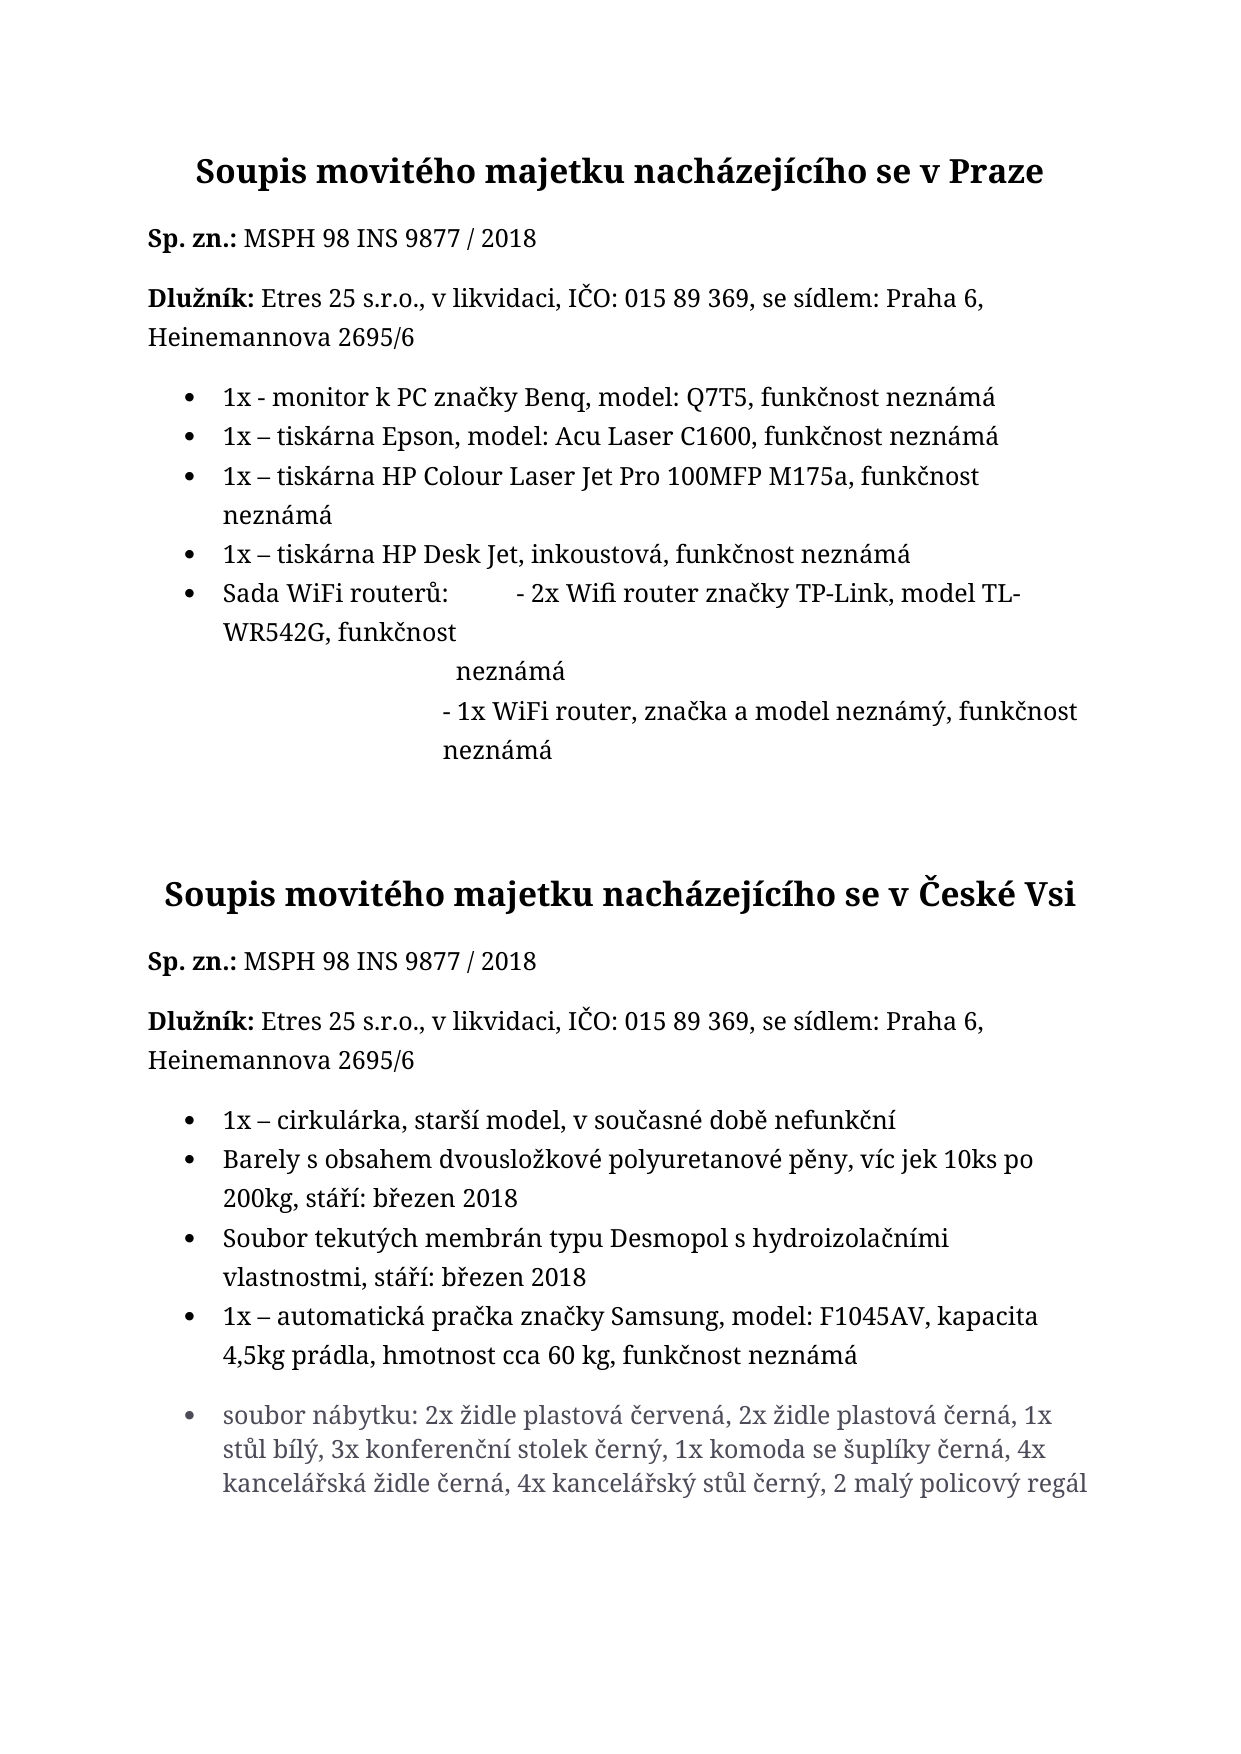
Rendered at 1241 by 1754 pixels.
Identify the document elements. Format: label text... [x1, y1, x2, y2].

list - 1x WiFi router, značka a model neznámý, funkčnost neznámá [443, 693, 1093, 766]
list 1x - monitor k PC značky Benq, model: Q7T5, funkčnost neznámá [185, 380, 1093, 414]
list neznámá [443, 654, 1093, 688]
list soubor nábytku: 2x židle plastová červená, 2x židle plastová černá, 1x stůl bílý, 3x konferenční stolek černý, 1x komoda se šuplíky černá, 4x kancelářská židle černá, 4x kancelářský stůl černý, 2 malý policový regál [185, 1398, 1093, 1500]
text Sp. zn.: MSPH 98 INS 9877 / 2018 [148, 221, 1093, 255]
list 1x – tiskárna HP Desk Jet, inkoustová, funkčnost neznámá [185, 536, 1093, 571]
text Soupis movitého majetku nacházejícího se v Praze [148, 148, 1093, 193]
text Dlužník: Etres 25 s.r.o., v likvidaci, IČO: 015 89 369, se sídlem: Praha 6, Heinemannova 2695/6 [148, 281, 1093, 354]
list 1x – tiskárna Epson, model: Acu Laser C1600, funkčnost neznámá [185, 419, 1093, 453]
list 1x – tiskárna HP Colour Laser Jet Pro 100MFP M175a, funkčnost neznámá [185, 458, 1093, 531]
text Dlužník: Etres 25 s.r.o., v likvidaci, IČO: 015 89 369, se sídlem: Praha 6, Heinemannova 2695/6 [148, 1004, 1093, 1077]
text Sp. zn.: MSPH 98 INS 9877 / 2018 [148, 944, 1093, 978]
text Soupis movitého majetku nacházejícího se v České Vsi [148, 871, 1093, 916]
list Barely s obsahem dvousložkové polyuretanové pěny, víc jek 10ks po 200kg, stáří: březen 2018 [185, 1142, 1093, 1215]
list 1x – automatická pračka značky Samsung, model: F1045AV, kapacita 4,5kg prádla, hmotnost cca 60 kg, funkčnost neznámá [185, 1299, 1093, 1372]
list Sada WiFi routerů: - 2x Wifi router značky TP-Link, model TL-WR542G, funkčnost [185, 576, 1093, 649]
list 1x – cirkulárka, starší model, v současné době nefunkční [185, 1103, 1093, 1137]
list Soubor tekutých membrán typu Desmopol s hydroizolačními vlastnostmi, stáří: březen 2018 [185, 1220, 1093, 1293]
